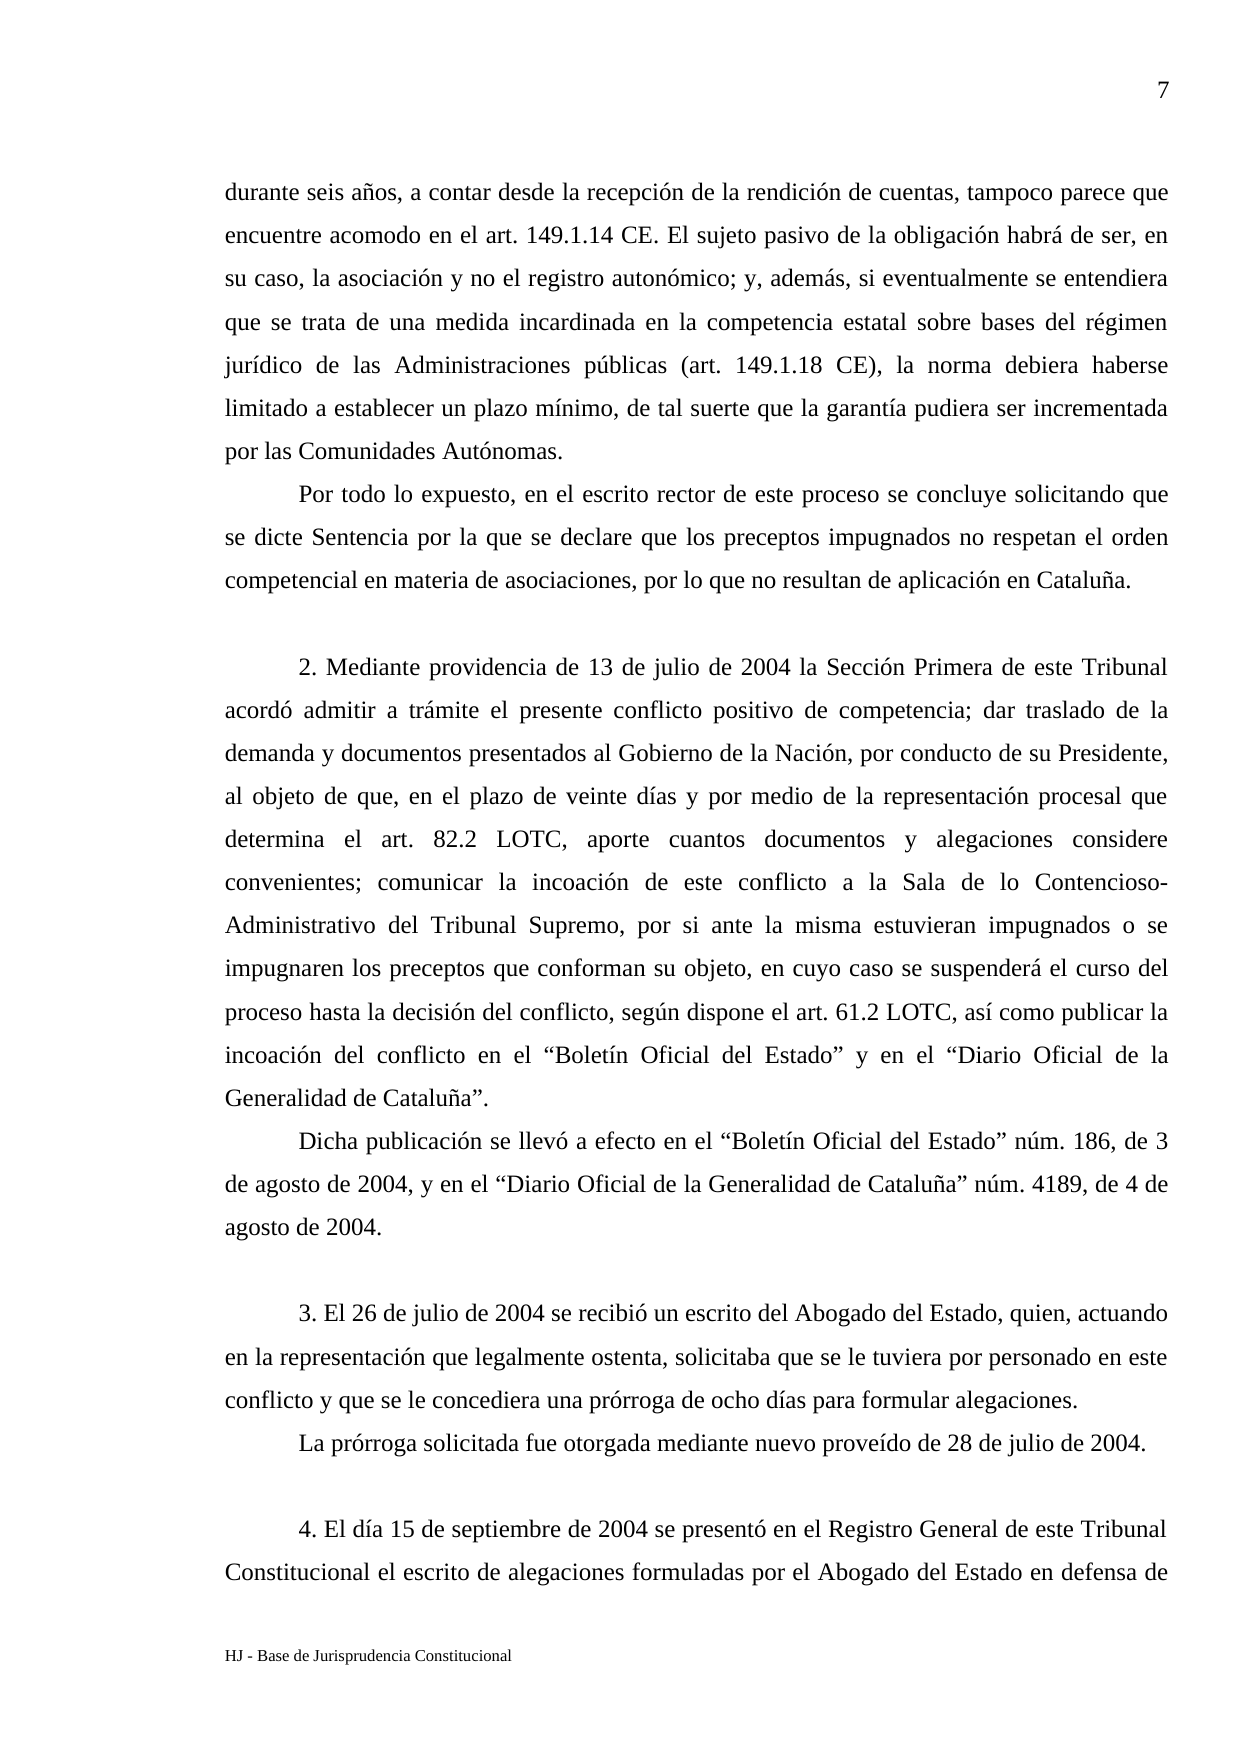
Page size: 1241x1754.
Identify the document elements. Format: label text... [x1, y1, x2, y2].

text Por todo lo expuesto, en el escrito rector de este proceso se concluye solicitando que se dicte Sentencia por la que se declare que los preceptos impugnados no respetan el orden competencial en materia de asociaciones, por lo que no resultan de aplicación en Cataluña. [224, 479, 1169, 594]
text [224, 177, 1169, 465]
text La prórroga solicitada fue otorgada mediante nuevo proveído de 28 de julio de 2004. [224, 1428, 1169, 1457]
text 3. El 26 de julio de 2004 se recibió un escrito del Abogado del Estado, quien, actuando en la representación que legalmente ostenta, solicitaba que se le tuviera por personado en este conflicto y que se le concediera una prórroga de ocho días para formular alegaciones. [224, 1298, 1169, 1413]
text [224, 1514, 1169, 1586]
text 2. Mediante providencia de 13 de julio de 2004 la Sección Primera de este Tribunal acordó admitir a trámite el presente conflicto positivo de competencia; dar traslado de la demanda y documentos presentados al Gobierno de la Nación, por conducto de su Presidente, al objeto de que, en el plazo de veinte días y por medio de la representación procesal que determina el art. 82.2 LOTC, aporte cuantos documentos y alegaciones considere convenientes; comunicar la incoación de este conflicto a la Sala de lo Contencioso-Administrativo del Tribunal Supremo, por si ante la misma estuvieran impugnados o se impugnaren los preceptos que conforman su objeto, en cuyo caso se suspenderá el curso del proceso hasta la decisión del conflicto, según dispone el art. 61.2 LOTC, así como publicar la incoación del conflicto en el “Boletín Oficial del Estado” y en el “Diario Oficial de la Generalidad de Cataluña”. [224, 652, 1169, 1112]
text Dicha publicación se llevó a efecto en el “Boletín Oficial del Estado” núm. 186, de 3 de agosto de 2004, y en el “Diario Oficial de la Generalidad de Cataluña” núm. 4189, de 4 de agosto de 2004. [224, 1126, 1169, 1241]
